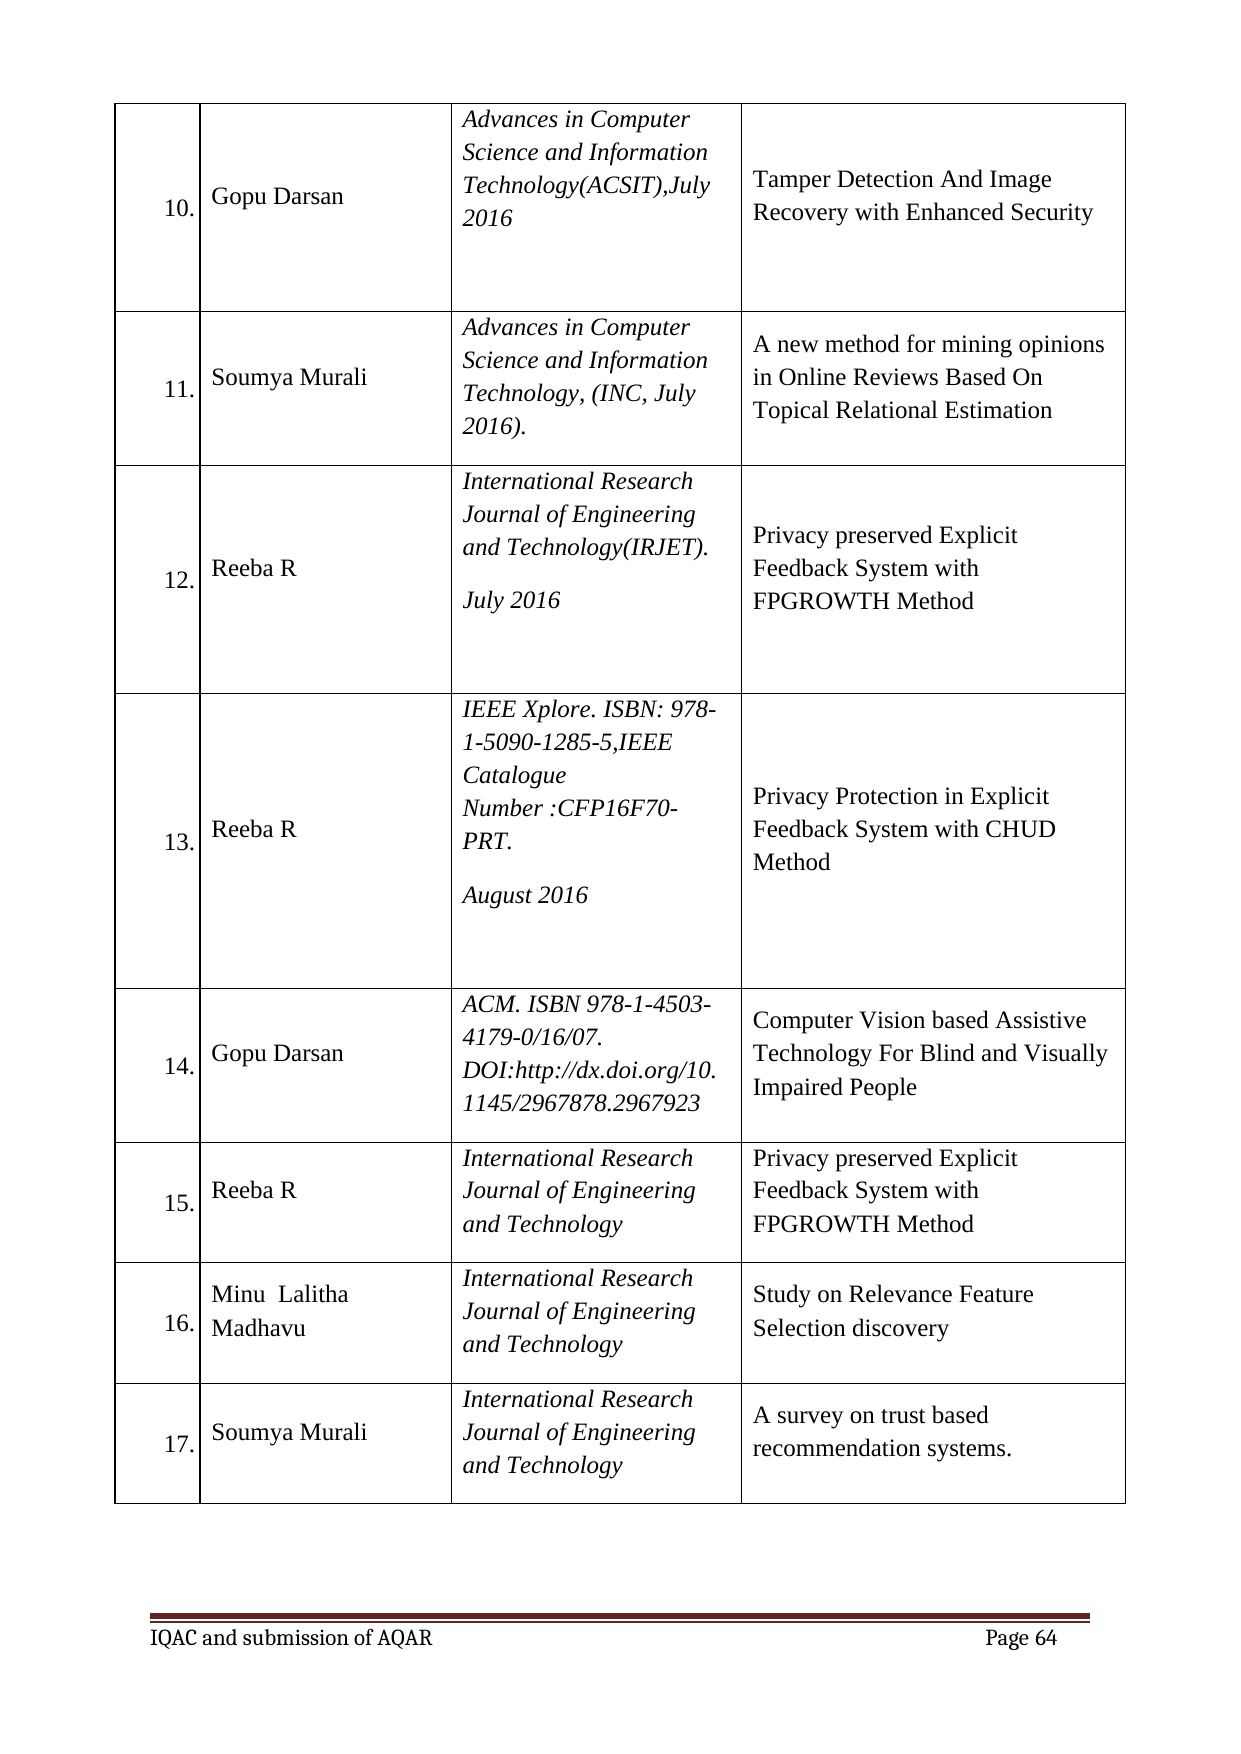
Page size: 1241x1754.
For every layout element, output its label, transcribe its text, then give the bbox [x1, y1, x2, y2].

table_cell International Research Journal of Engineering and Technology [452, 1143, 741, 1262]
table_cell Soumya Murali [201, 312, 451, 465]
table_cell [452, 1384, 741, 1503]
table_cell [116, 1143, 199, 1262]
table_cell Advances in Computer Science and Information Technology, (INC, July 2016). [452, 312, 741, 465]
table_cell Privacy Protection in Explicit Feedback System with CHUD Method [742, 694, 1125, 988]
table_cell [116, 1384, 199, 1503]
table_cell IEEE Xplore. ISBN: 978-1-5090-1285-5,IEEE Catalogue Number :CFP16F70-PRT. August 2016 [452, 694, 741, 988]
table_cell A survey on trust based recommendation systems. [742, 1384, 1125, 1503]
table_cell Advances in Computer Science and Information Technology(ACSIT),July 2016 [452, 104, 741, 311]
table_cell Reeba R [201, 694, 451, 988]
table_cell International Research Journal of Engineering and Technology(IRJET). July 2016 [452, 466, 741, 693]
table_cell Privacy preserved Explicit Feedback System with FPGROWTH Method [742, 466, 1125, 693]
table_cell Minu Lalitha Madhavu [201, 1263, 451, 1383]
table_cell Tamper Detection And Image Recovery with Enhanced Security [742, 104, 1125, 311]
table_cell Reeba R [201, 1143, 451, 1262]
table_cell [116, 312, 199, 465]
table_cell [116, 1263, 199, 1383]
table_cell [116, 694, 199, 988]
table_cell Reeba R [201, 466, 451, 693]
table_cell Soumya Murali [201, 1384, 451, 1503]
table_cell ACM. ISBN 978-1-4503-4179-0/16/07. DOI:http://dx.doi.org/10.1145/2967878.2967923 [452, 989, 741, 1142]
table_cell Computer Vision based Assistive Technology For Blind and Visually Impaired People [742, 989, 1125, 1142]
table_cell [452, 1263, 741, 1383]
table_cell Privacy preserved Explicit Feedback System with FPGROWTH Method [742, 1143, 1125, 1262]
table_cell Study on Relevance Feature Selection discovery [742, 1263, 1125, 1383]
table_cell [116, 104, 199, 311]
table_cell [116, 466, 199, 693]
table_cell Gopu Darsan [201, 104, 451, 311]
table_cell Gopu Darsan [201, 989, 451, 1142]
table_cell A new method for mining opinions in Online Reviews Based On Topical Relational Estimation [742, 312, 1125, 465]
table_cell [116, 989, 199, 1142]
